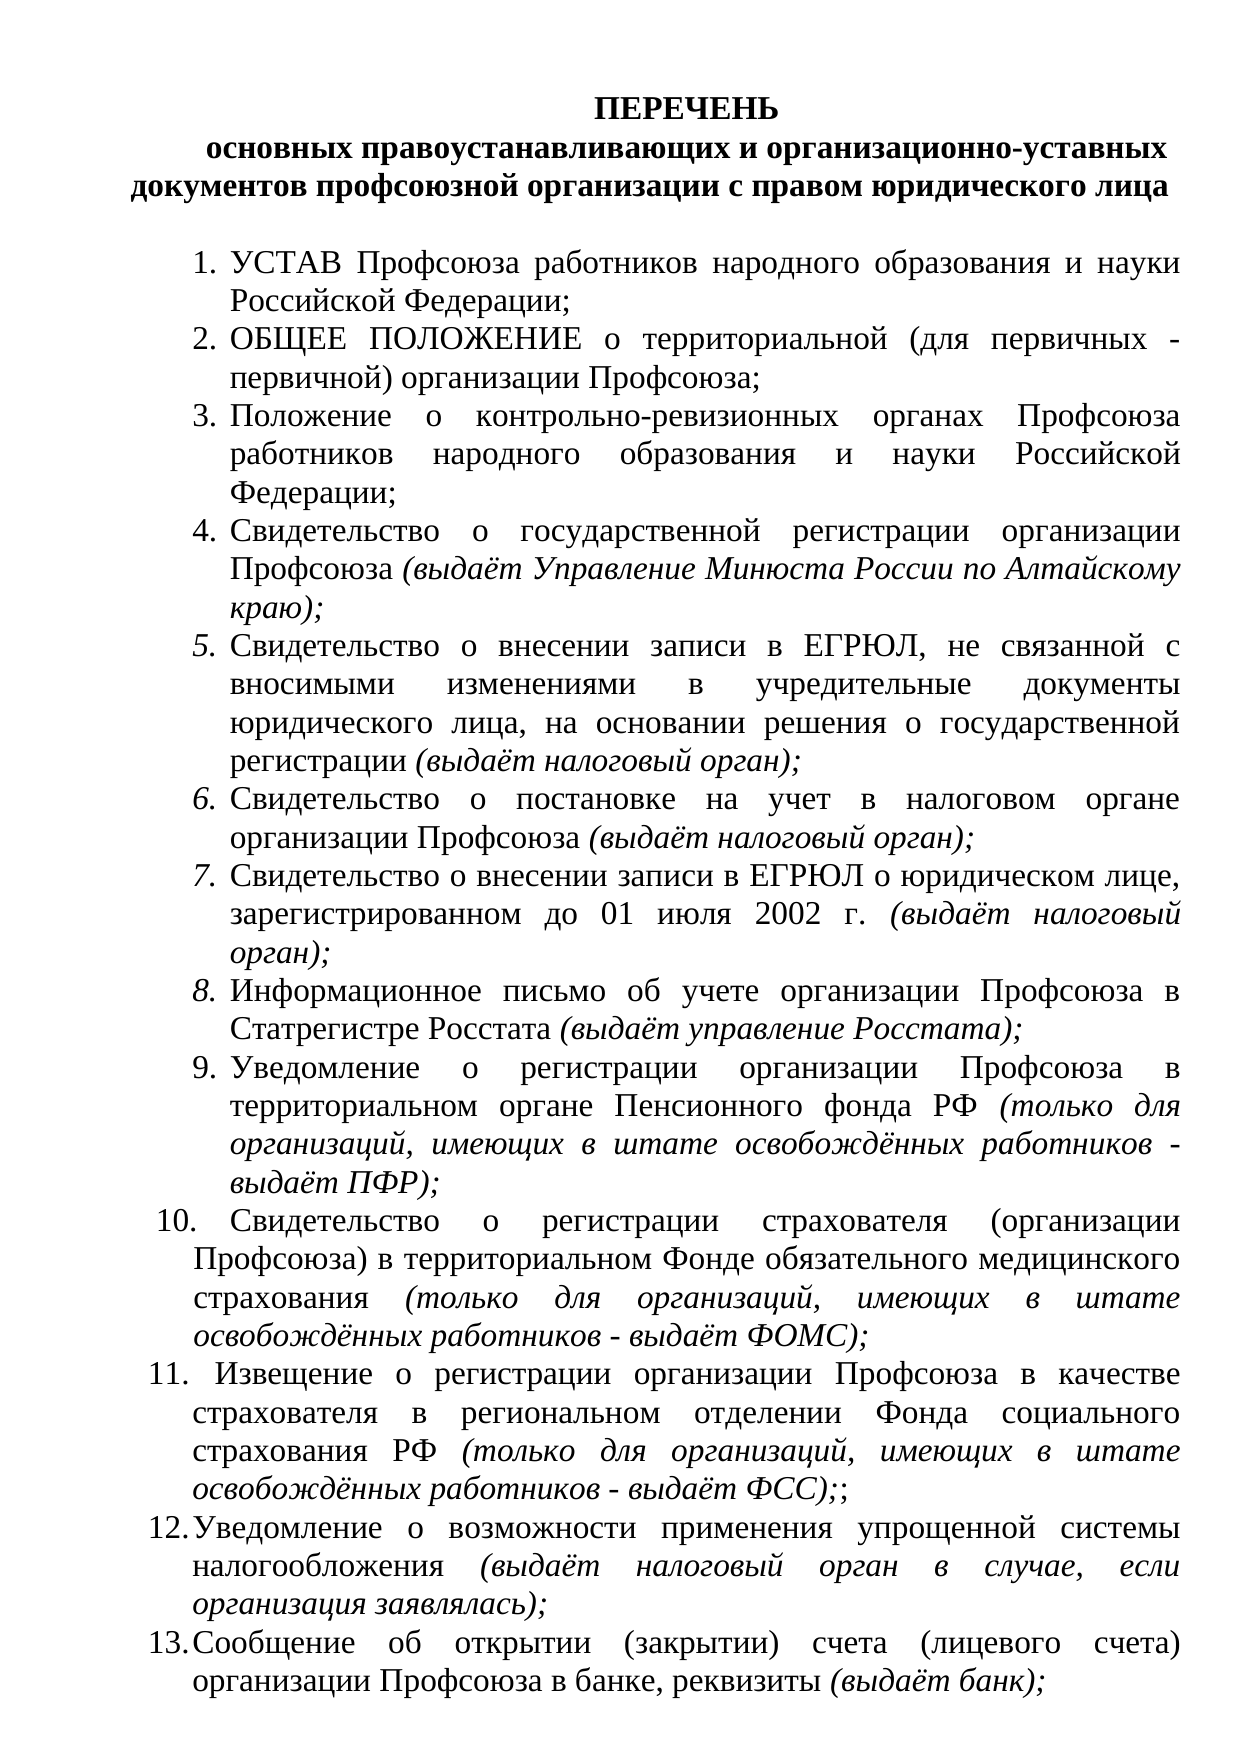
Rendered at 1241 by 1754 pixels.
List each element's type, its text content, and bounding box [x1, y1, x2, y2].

list Информационное письмо об учете организации Профсоюза в Статрегистре Росстата (выдаёт управление Росстата); [192, 970, 1181, 1047]
list Уведомление о регистрации организации Профсоюза в территориальном органе Пенсионного фонда РФ (только для организаций, имеющих в штате освобождённых работников - выдаёт ПФР); [192, 1047, 1181, 1200]
list УСТАВ Профсоюза работников народного образования и науки Российской Федерации; [192, 242, 1181, 319]
list Свидетельство о внесении записи в ЕГРЮЛ, не связанной с вносимыми изменениями в учредительные документы юридического лица, на основании решения о государственной регистрации (выдаёт налоговый орган); [192, 625, 1181, 779]
list ОБЩЕЕ ПОЛОЖЕНИЕ о территориальной (для первичных - первичной) организации Профсоюза; [192, 319, 1181, 395]
list Свидетельство о постановке на учет в налоговом органе организации Профсоюза (выдаёт налоговый орган); [192, 779, 1181, 855]
text основных правоустанавливающих и организационно-уставных документов профсоюзной организации с правом юридического лица [118, 127, 1181, 204]
list Свидетельство о государственной регистрации организации Профсоюза (выдаёт Управление Минюста России по Алтайскому краю); [192, 510, 1181, 625]
list Уведомление о возможности применения упрощенной системы налогообложения (выдаёт налоговый орган в случае, если организация заявлялась); [148, 1507, 1181, 1622]
list Положение о контрольно-ревизионных органах Профсоюза работников народного образования и науки Российской Федерации; [192, 395, 1181, 510]
list Свидетельство о внесении записи в ЕГРЮЛ о юридическом лице, зарегистрированном до 01 июля 2002 г. (выдаёт налоговый орган); [192, 855, 1181, 970]
list Извещение о регистрации организации Профсоюза в качестве страхователя в региональном отделении Фонда социального страхования РФ (только для организаций, имеющих в штате освобождённых работников - выдаёт ФСС);; [148, 1354, 1181, 1507]
list Свидетельство о регистрации страхователя (организации Профсоюза) в территориальном Фонде обязательного медицинского страхования (только для организаций, имеющих в штате освобождённых работников - выдаёт ФОМС); [156, 1200, 1181, 1354]
list Сообщение об открытии (закрытии) счета (лицевого счета) организации Профсоюза в банке, реквизиты (выдаёт банк); [148, 1622, 1181, 1699]
text ПЕРЕЧЕНЬ [118, 89, 1181, 127]
